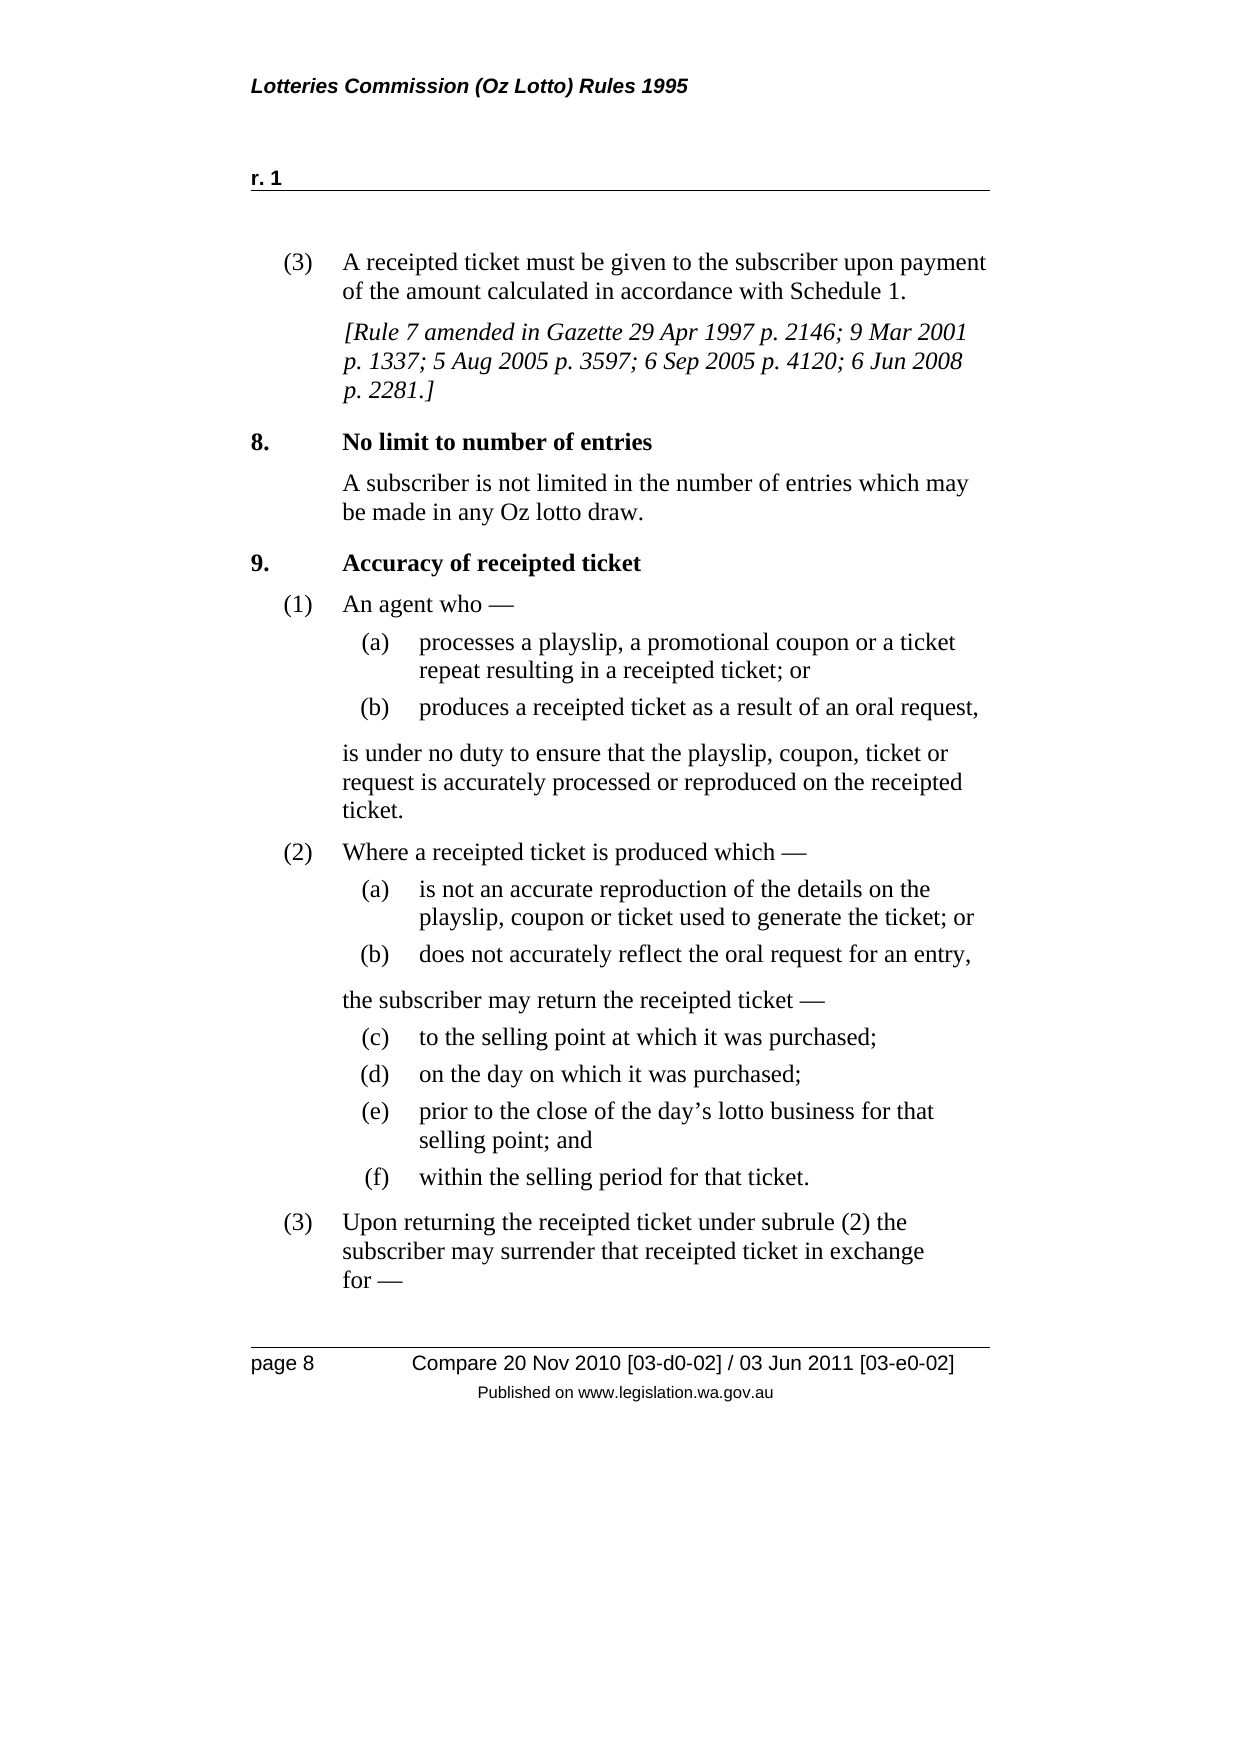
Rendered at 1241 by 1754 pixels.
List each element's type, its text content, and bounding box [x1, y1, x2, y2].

subtitle 8. No limit to number of entries [251, 427, 990, 455]
text (2) Where a receipted ticket is produced which — [251, 837, 990, 865]
text (1) An agent who — [251, 589, 990, 618]
text the subscriber may return the receipted ticket — [251, 985, 990, 1014]
text is under no duty to ensure that the playslip, coupon, ticket or request is accurately processed or reproduced on the receipted ticket. [251, 738, 990, 824]
text (b) does not accurately reflect the oral request for an entry, [251, 939, 990, 968]
text [Rule 7 amended in Gazette 29 Apr 1997 p. 2146; 9 Mar 2001 p. 1337; 5 Aug 2005 p. 3597; 6 Sep 2005 p. 4120; 6 Jun 2008 p. 2281.] [251, 317, 990, 404]
text (f) within the selling period for that ticket. [251, 1162, 990, 1191]
text (c) to the selling point at which it was purchased; [251, 1022, 990, 1051]
text A subscriber is not limited in the number of entries which may be made in any Oz lotto draw. [251, 468, 990, 525]
text (e) prior to the close of the day’s lotto business for that selling point; and [251, 1096, 990, 1154]
text (a) is not an accurate reproduction of the details on the playslip, coupon or ticket used to generate the ticket; or [251, 874, 990, 931]
text (3) A receipted ticket must be given to the subscriber upon payment of the amount calculated in accordance with Schedule 1. [251, 247, 990, 305]
text (b) produces a receipted ticket as a result of an oral request, [251, 692, 990, 721]
text (a) processes a playslip, a promotional coupon or a ticket repeat resulting in a receipted ticket; or [251, 627, 990, 684]
text (3) Upon returning the receipted ticket under subrule (2) the subscriber may surrender that receipted ticket in exchange for — [251, 1207, 990, 1294]
text (d) on the day on which it was purchased; [251, 1059, 990, 1088]
subtitle 9. Accuracy of receipted ticket [251, 548, 990, 577]
